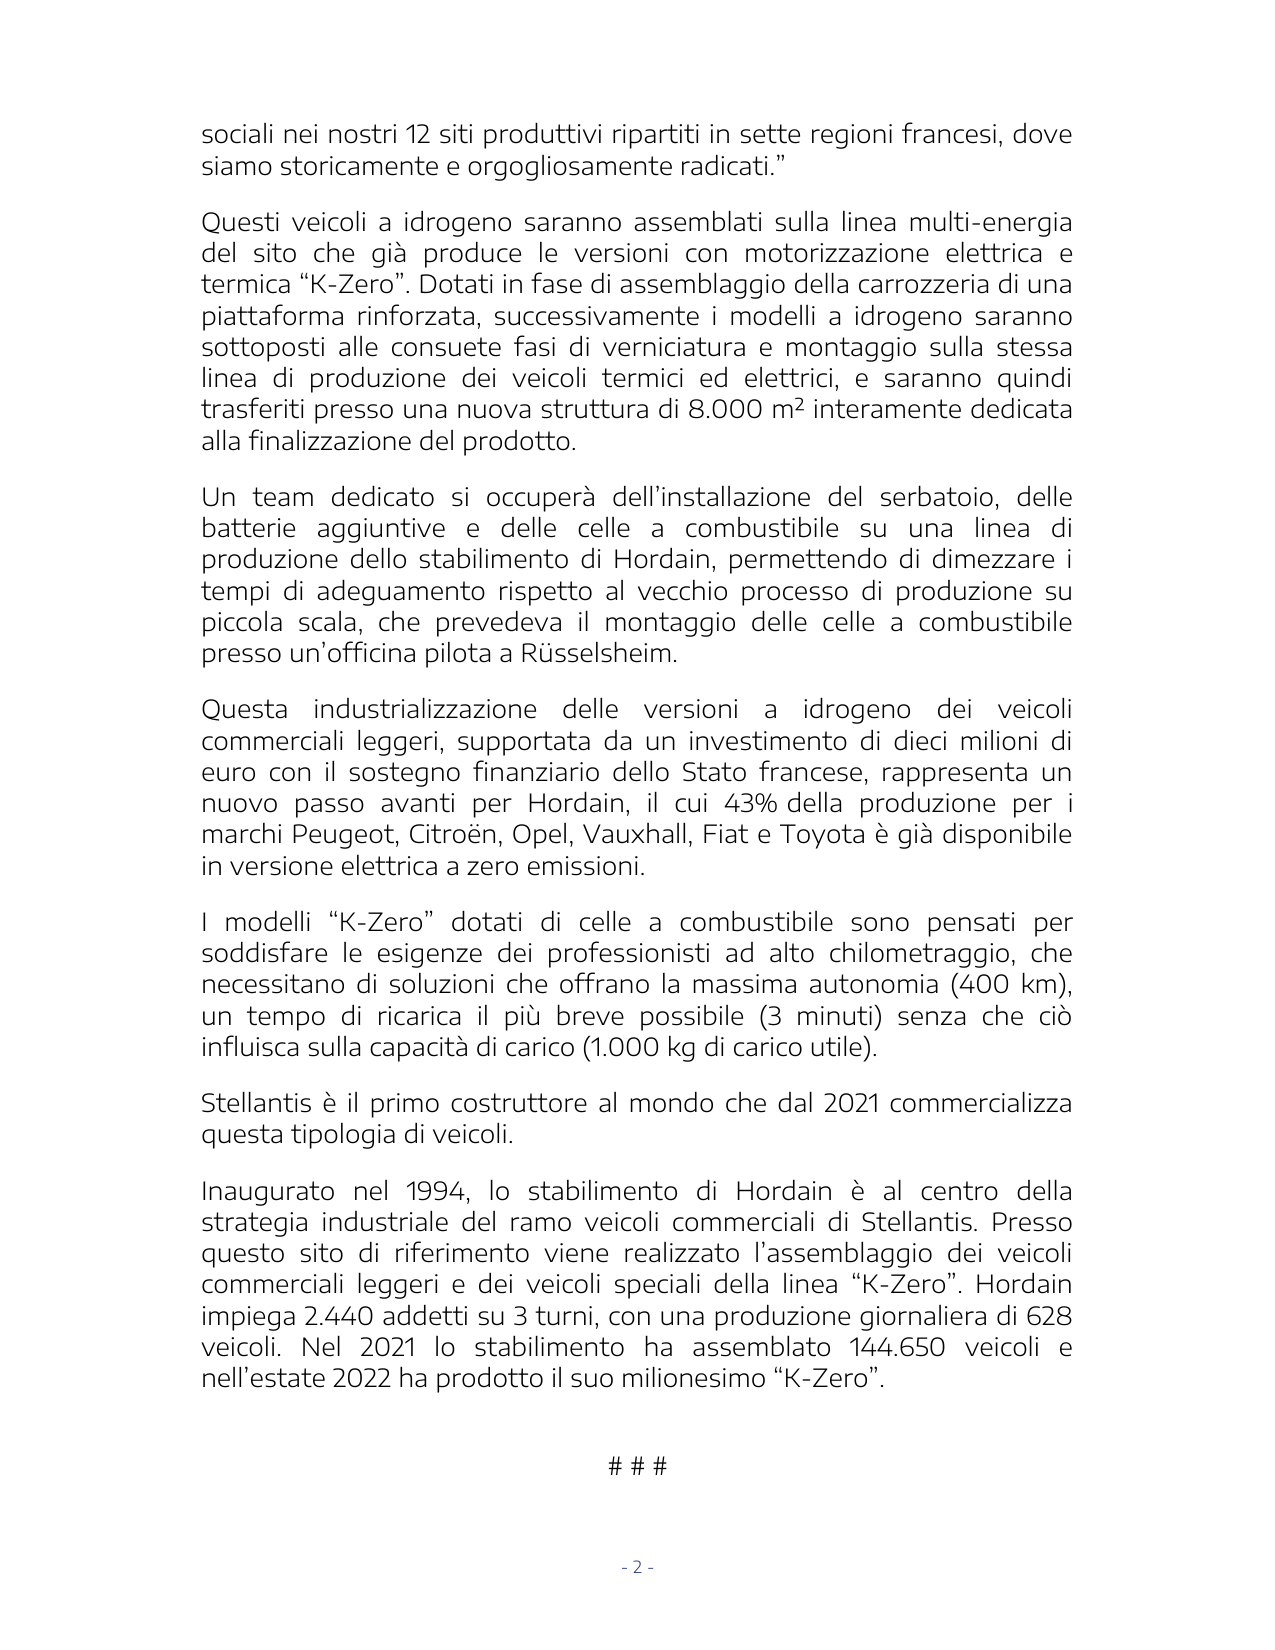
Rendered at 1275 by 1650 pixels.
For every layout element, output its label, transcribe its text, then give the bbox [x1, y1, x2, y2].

text Stellantis è il primo costruttore al mondo che dal 2021 commercializza questa tipologia di veicoli. [201, 1087, 1074, 1149]
text I modelli “K-Zero” dotati di celle a combustibile sono pensati per soddisfare le esigenze dei professionisti ad alto chilometraggio, che necessitano di soluzioni che offrano la massima autonomia (400 km), un tempo di ricarica il più breve possibile (3 minuti) senza che ciò influisca sulla capacità di carico (1.000 kg di carico utile). [201, 906, 1074, 1062]
text Questi veicoli a idrogeno saranno assemblati sulla linea multi-energia del sito che già produce le versioni con motorizzazione elettrica e termica “K-Zero”. Dotati in fase di assemblaggio della carrozzeria di una piattaforma rinforzata, successivamente i modelli a idrogeno saranno sottoposti alle consuete fasi di verniciatura e montaggio sulla stessa linea di produzione dei veicoli termici ed elettrici, e saranno quindi trasferiti presso una nuova struttura di 8.000 m² interamente dedicata alla finalizzazione del prodotto. [201, 206, 1074, 456]
text # # # [201, 1449, 1074, 1481]
text Un team dedicato si occuperà dell’installazione del serbatoio, delle batterie aggiuntive e delle celle a combustibile su una linea di produzione dello stabilimento di Hordain, permettendo di dimezzare i tempi di adeguamento rispetto al vecchio processo di produzione su piccola scala, che prevedeva il montaggio delle celle a combustibile presso un’officina pilota a Rüsselsheim. [201, 481, 1074, 668]
text Questa industrializzazione delle versioni a idrogeno dei veicoli commerciali leggeri, supportata da un investimento di dieci milioni di euro con il sostegno finanziario dello Stato francese, rappresenta un nuovo passo avanti per Hordain, il cui 43% della produzione per i marchi Peugeot, Citroën, Opel, Vauxhall, Fiat e Toyota è già disponibile in versione elettrica a zero emissioni. [201, 693, 1074, 881]
text Inaugurato nel 1994, lo stabilimento di Hordain è al centro della strategia industriale del ramo veicoli commerciali di Stellantis. Presso questo sito di riferimento viene realizzato l’assemblaggio dei veicoli commerciali leggeri e dei veicoli speciali della linea “K-Zero”. Hordain impiega 2.440 addetti su 3 turni, con una produzione giornaliera di 628 veicoli. Nel 2021 lo stabilimento ha assemblato 144.650 veicoli e nell’estate 2022 ha prodotto il suo milionesimo “K-Zero”. [201, 1174, 1074, 1393]
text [201, 118, 1074, 181]
